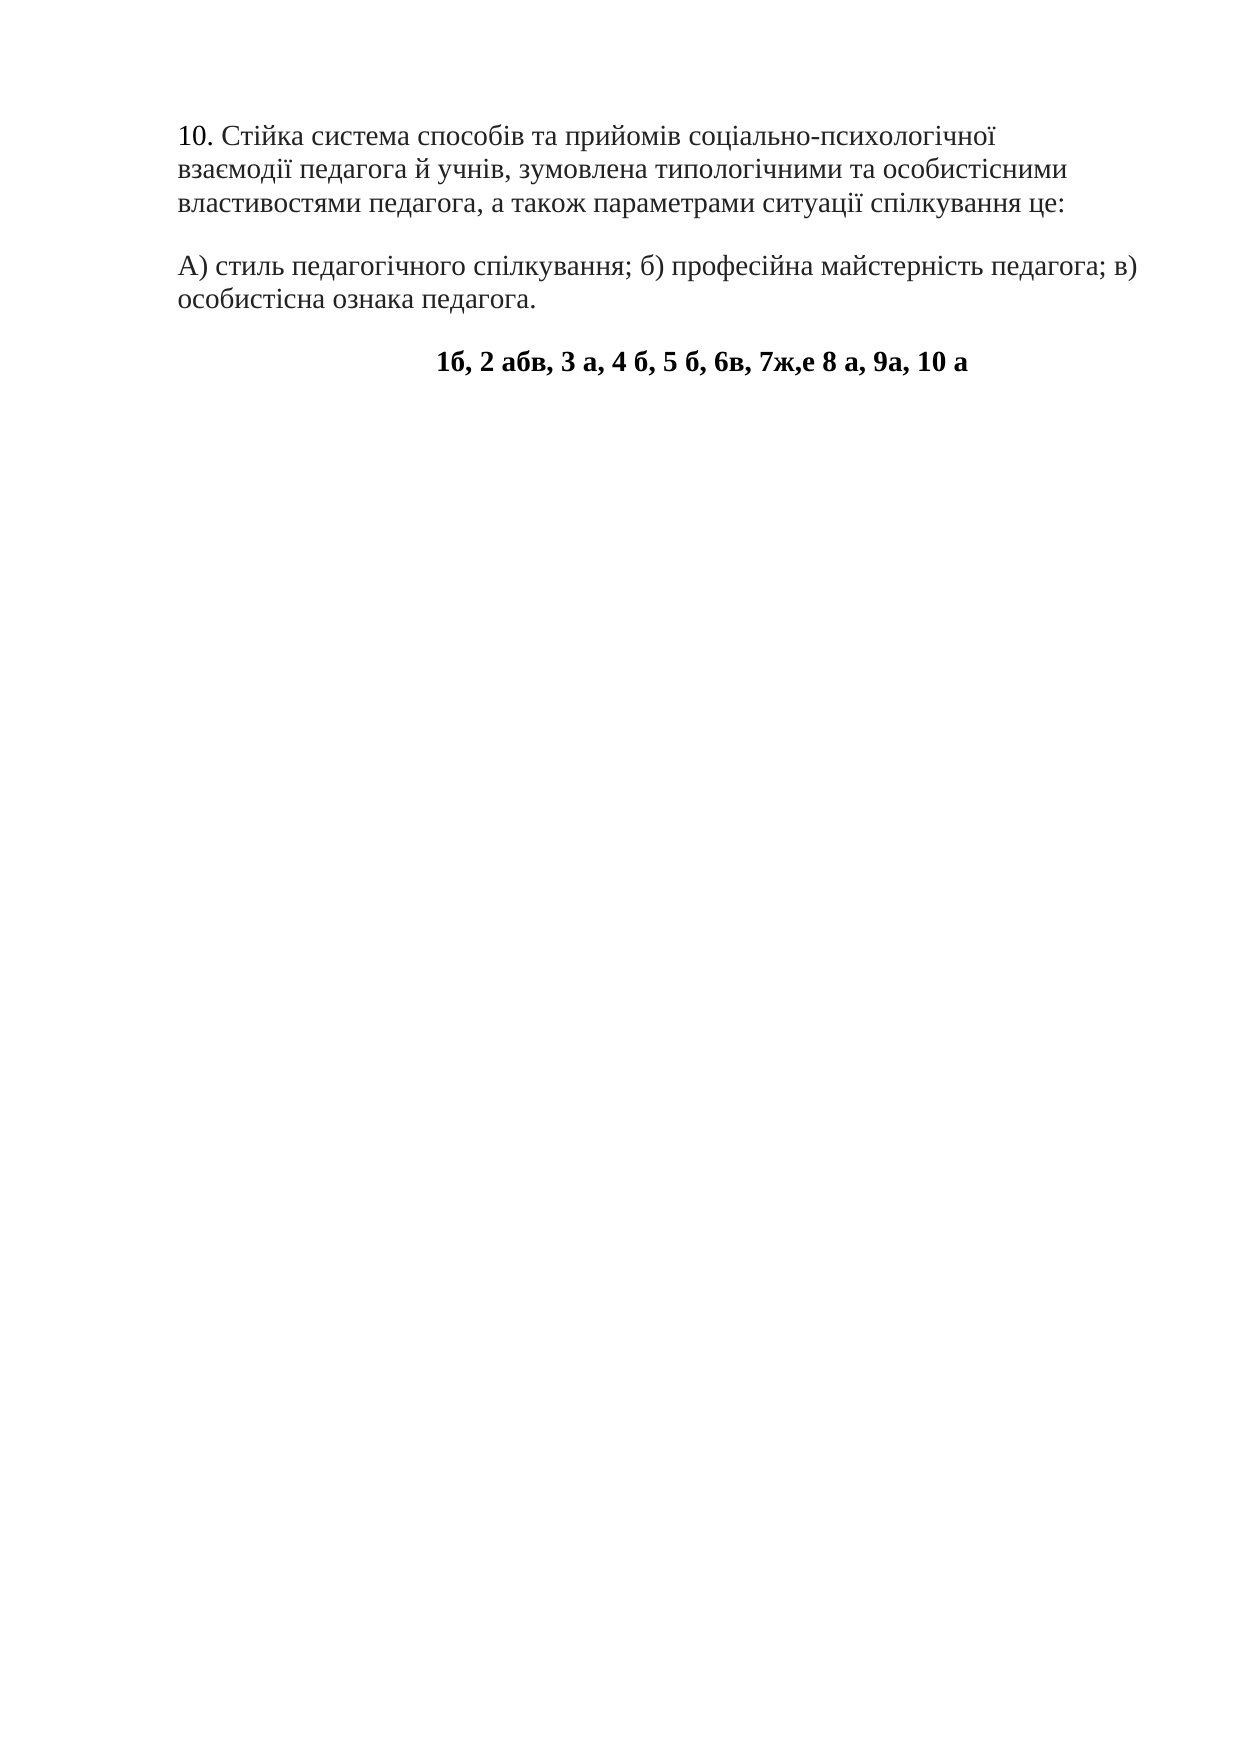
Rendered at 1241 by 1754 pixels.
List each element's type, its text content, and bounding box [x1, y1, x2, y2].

text 1б, 2 абв, 3 а, 4 б, 5 б, 6в, 7ж,е 8 а, 9а, 10 а [252, 344, 1152, 378]
text 10. Стійка система способів та прийомів соціально-психологічної взаємодії педагога й учнів, зумовлена типологічними та особистісними властивостями педагога, а також параметрами ситуації спілкування це: [996, 118, 1152, 219]
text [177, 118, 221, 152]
text А) стиль педагогічного спілкування; б) професійна майстерність педагога; в) особистісна ознака педагога. [537, 248, 1152, 315]
